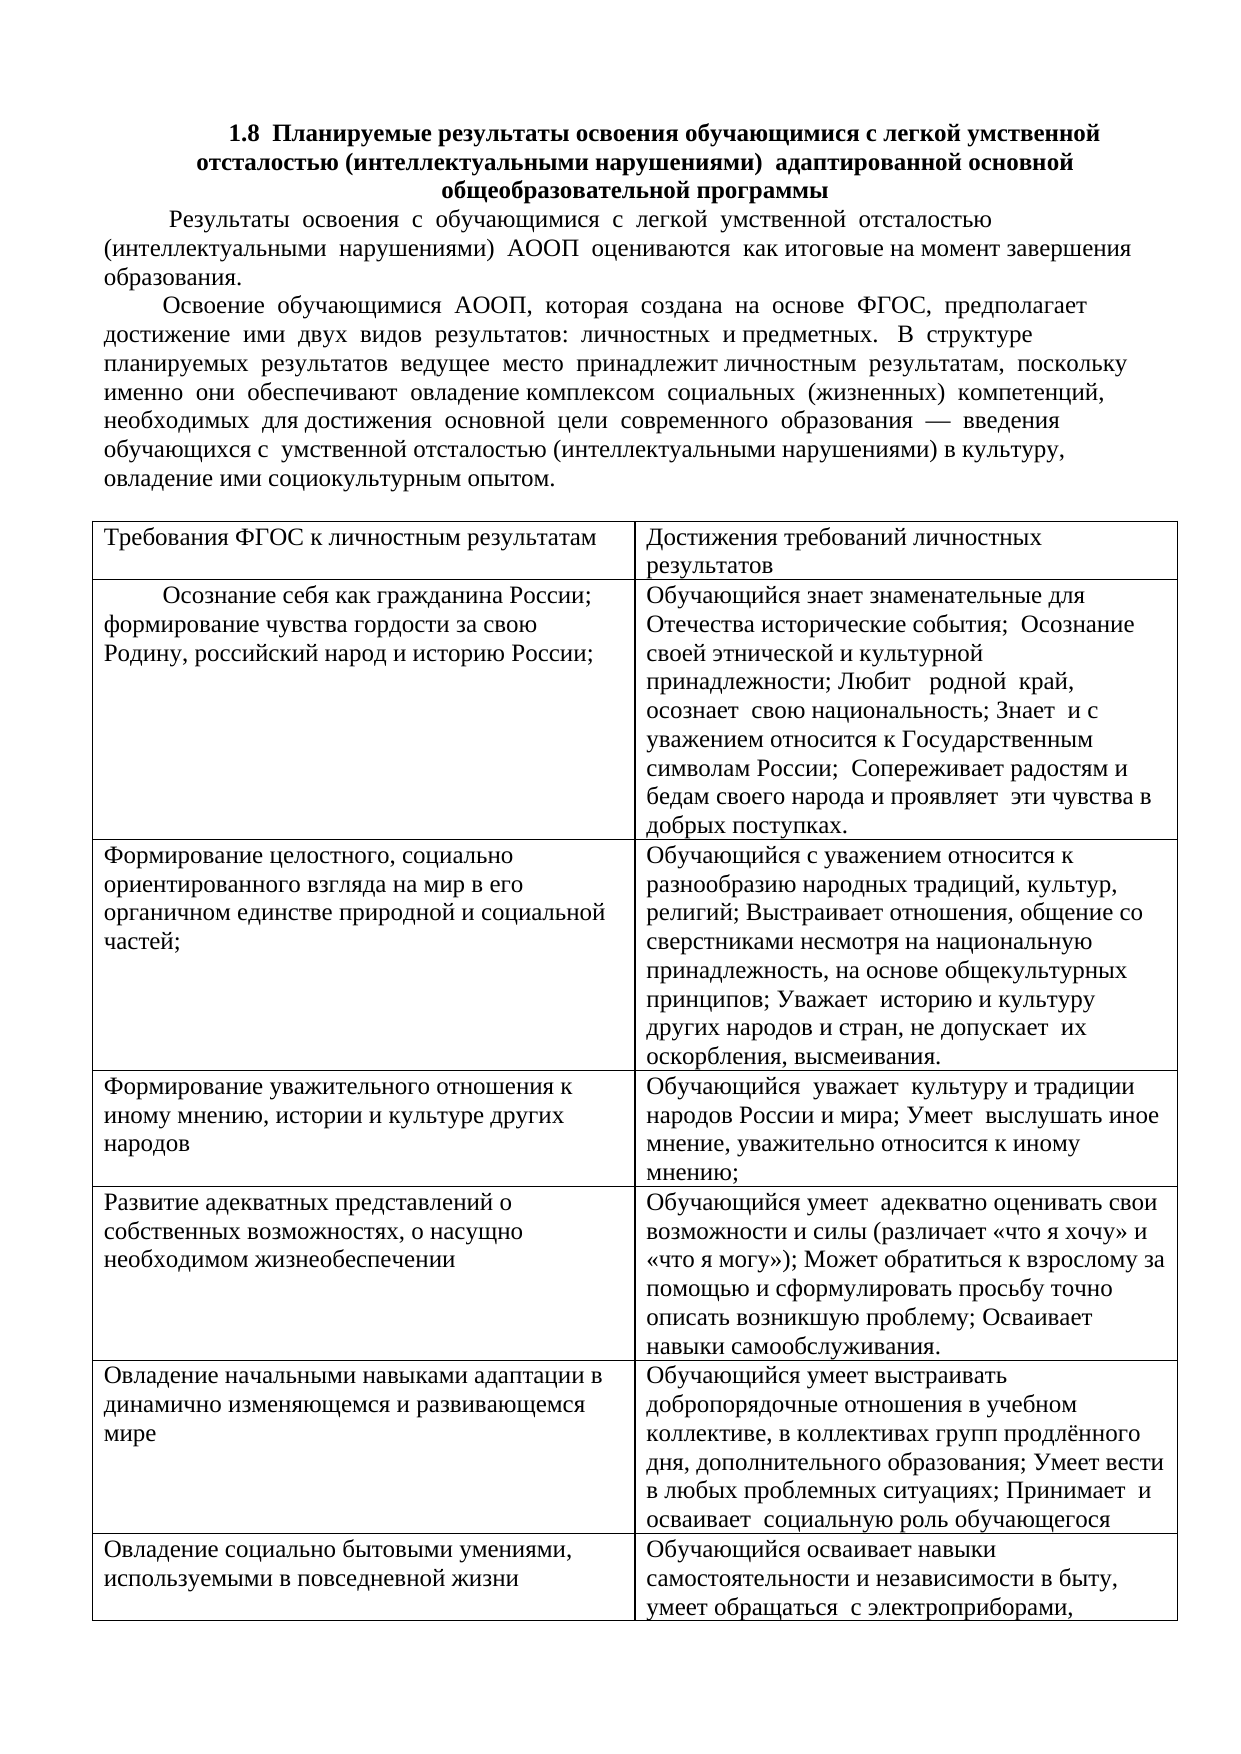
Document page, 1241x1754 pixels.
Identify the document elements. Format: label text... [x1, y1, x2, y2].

table_cell Формирование уважительного отношения к иному мнению, истории и культуре других народов [93, 1071, 634, 1186]
table_cell Обучающийся умеет адекватно оценивать свои возможности и силы (различает «что я хочу» и «что я могу»); Может обратиться к взрослому за помощью и сформулировать просьбу точно описать возникшую проблему; Осваивает навыки самообслуживания. [636, 1187, 1177, 1359]
table_cell Обучающийся с уважением относится к разнообразию народных традиций, культур, религий; Выстраивает отношения, общение со сверстниками несмотря на национальную принадлежность, на основе общекультурных принципов; Уважает историю и культуру других народов и стран, не допускает их оскорбления, высмеивания. [636, 840, 1177, 1070]
text Освоение обучающимися АООП, которая создана на основе ФГОС, предполагает достижение ими двух видов результатов: личностных и предметных. В структуре планируемых результатов ведущее место принадлежит личностным результатам, поскольку именно они обеспечивают овладение комплексом социальных (жизненных) компетенций, необходимых для достижения основной цели современного образования ― введения обучающихся с умственной отсталостью (интеллектуальными нарушениями) в культуру, овладение ими социокультурным опытом. [103, 291, 1167, 492]
text Результаты освоения с обучающимися с легкой умственной отсталостью (интеллектуальными нарушениями) АООП оцениваются как итоговые на момент завершения образования. [103, 204, 1167, 291]
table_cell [636, 1534, 1177, 1620]
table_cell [93, 1534, 634, 1620]
table_cell Развитие адекватных представлений о собственных возможностях, о насущно необходимом жизнеобеспечении [93, 1187, 634, 1359]
table_cell Обучающийся знает знаменательные для Отечества исторические события; Осознание своей этнической и культурной принадлежности; Любит родной край, осознает свою национальность; Знает и с уважением относится к Государственным символам России; Сопереживает радостям и бедам своего народа и проявляет эти чувства в добрых поступках. [636, 580, 1177, 839]
table_header Достижения требований личностных результатов [636, 522, 1177, 579]
table_cell Обучающийся умеет выстраивать добропорядочные отношения в учебном коллективе, в коллективах групп продлённого дня, дополнительного образования; Умеет вести в любых проблемных ситуациях; Принимает и осваивает социальную роль обучающегося [636, 1361, 1177, 1533]
table_cell Формирование целостного, социально ориентированного взгляда на мир в его органичном единстве природной и социальной частей; [93, 840, 634, 1070]
table_cell Осознание себя как гражданина России; формирование чувства гордости за свою Родину, российский народ и историю России; [93, 580, 634, 839]
table_cell Овладение начальными навыками адаптации в динамично изменяющемся и развивающемся мире [93, 1361, 634, 1533]
text 1.8 Планируемые результаты освоения обучающимися с легкой умственной отсталостью (интеллектуальными нарушениями) адаптированной основной общеобразовательной программы [103, 118, 1167, 204]
table_cell Обучающийся уважает культуру и традиции народов России и мира; Умеет выслушать иное мнение, уважительно относится к иному мнению; [636, 1071, 1177, 1186]
table_header Требования ФГОС к личностным результатам [93, 522, 634, 579]
